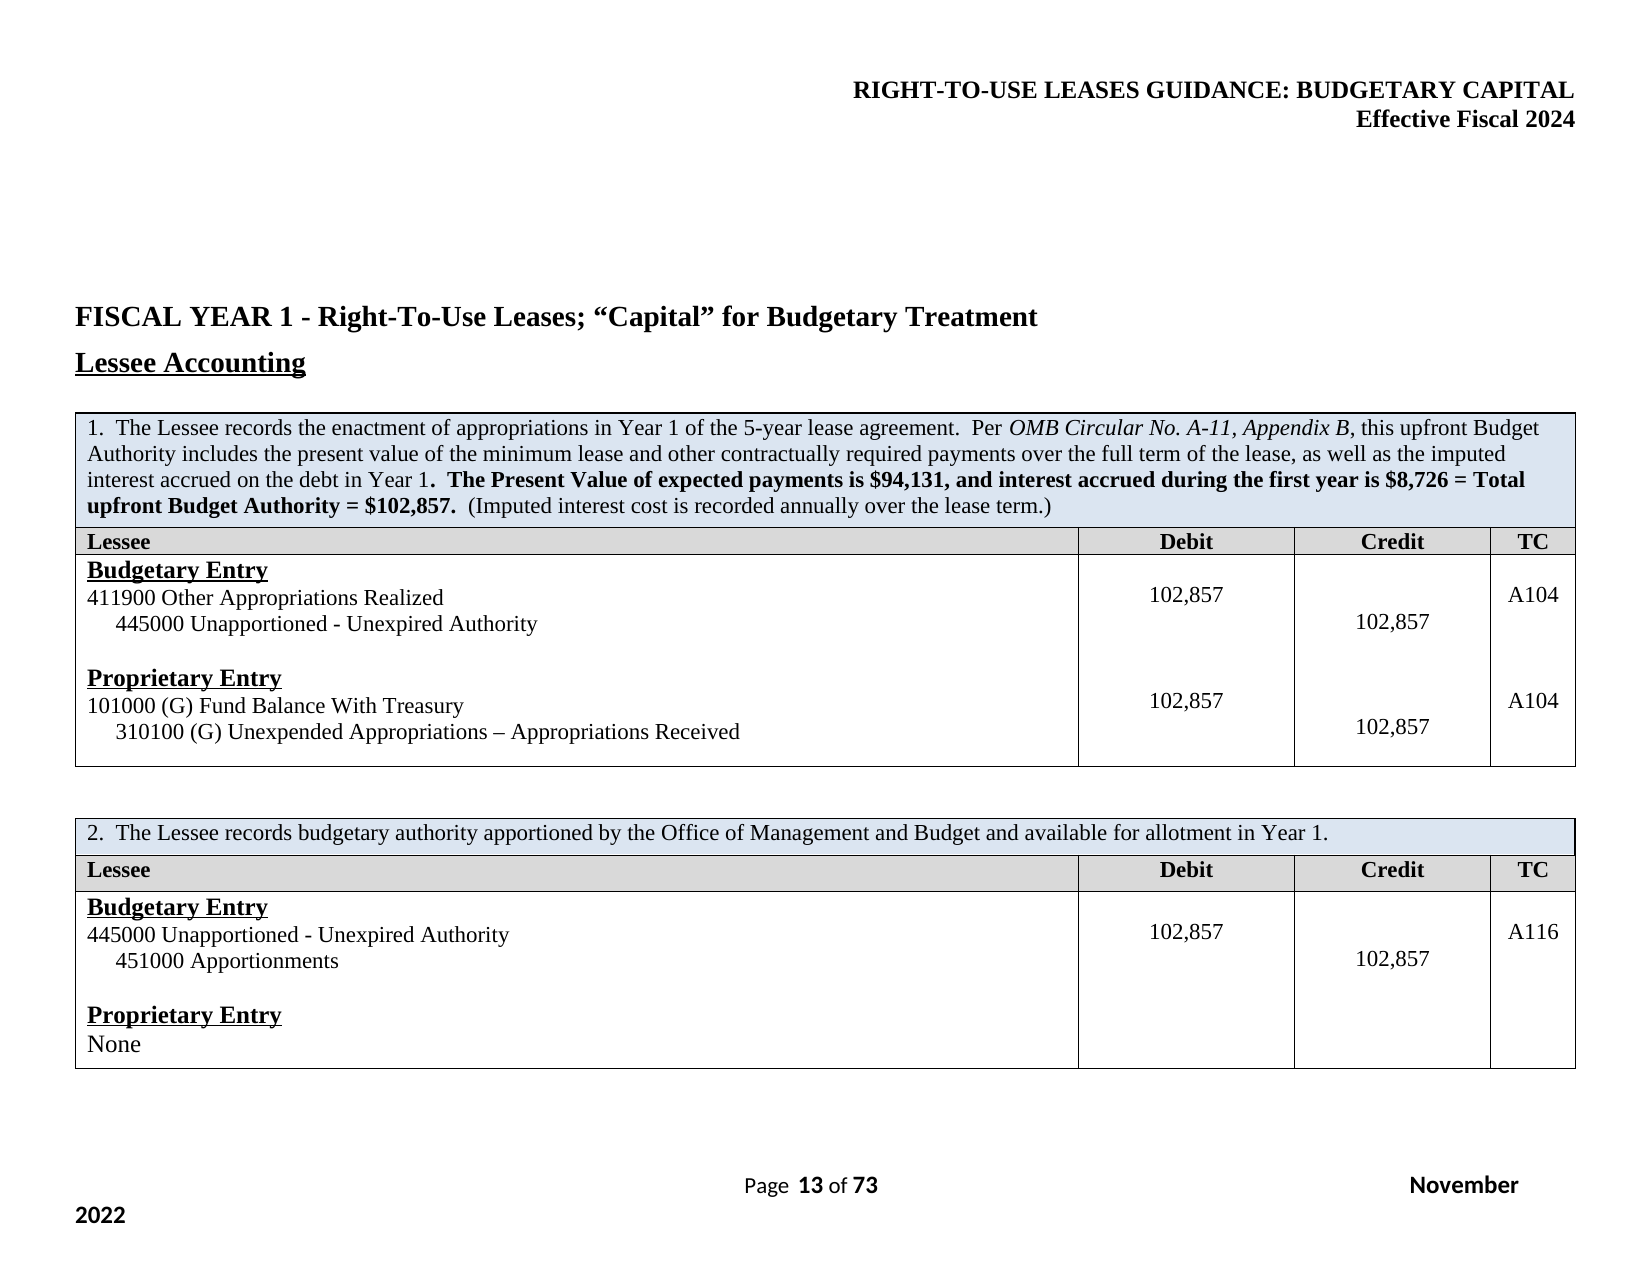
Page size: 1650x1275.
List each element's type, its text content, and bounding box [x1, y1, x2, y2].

table_cell Lessee [76, 856, 1078, 891]
table_cell 102,857 102,857 [1079, 555, 1294, 766]
table_cell Debit [1079, 856, 1294, 891]
table_cell A116 [1491, 892, 1575, 1068]
text FISCAL YEAR 1 - Right-To-Use Leases; “Capital” for Budgetary Treatment [75, 299, 1575, 333]
table_cell TC [1491, 856, 1575, 891]
table_cell TC [1491, 528, 1575, 554]
table_cell Budgetary Entry 411900 Other Appropriations Realized 445000 Unapportioned - Unexpired Authority Proprietary Entry 101000 (G) Fund Balance With Treasury 310100 (G) Unexpended Appropriations – Appropriations Received [76, 555, 1078, 766]
table_cell Credit [1295, 856, 1490, 891]
table_header 1. The Lessee records the enactment of appropriations in Year 1 of the 5-year lease agreement. Per OMB Circular No. A-11, Appendix B, this upfront Budget Authority includes the present value of the minimum lease and other contractually required payments over the full term of the lease, as well as the imputed interest accrued on the debt in Year 1. The Present Value of expected payments is $94,131, and interest accrued during the first year is $8,726 = Total upfront Budget Authority = $102,857. (Imputed interest cost is recorded annually over the lease term.) [76, 414, 1575, 527]
text Lessee Accounting [75, 345, 1575, 379]
table_cell Budgetary Entry 445000 Unapportioned - Unexpired Authority 451000 Apportionments Proprietary Entry None [76, 892, 1078, 1068]
table_cell Credit [1295, 528, 1490, 554]
table_cell Lessee [76, 528, 1078, 554]
table_cell 102,857 102,857 [1295, 555, 1490, 766]
table_header 2. The Lessee records budgetary authority apportioned by the Office of Management and Budget and available for allotment in Year 1. [76, 819, 1574, 854]
table_cell 102,857 [1295, 892, 1490, 1068]
table_cell Debit [1079, 528, 1294, 554]
table_cell A104 A104 [1491, 555, 1575, 766]
table_cell 102,857 [1079, 892, 1294, 1068]
